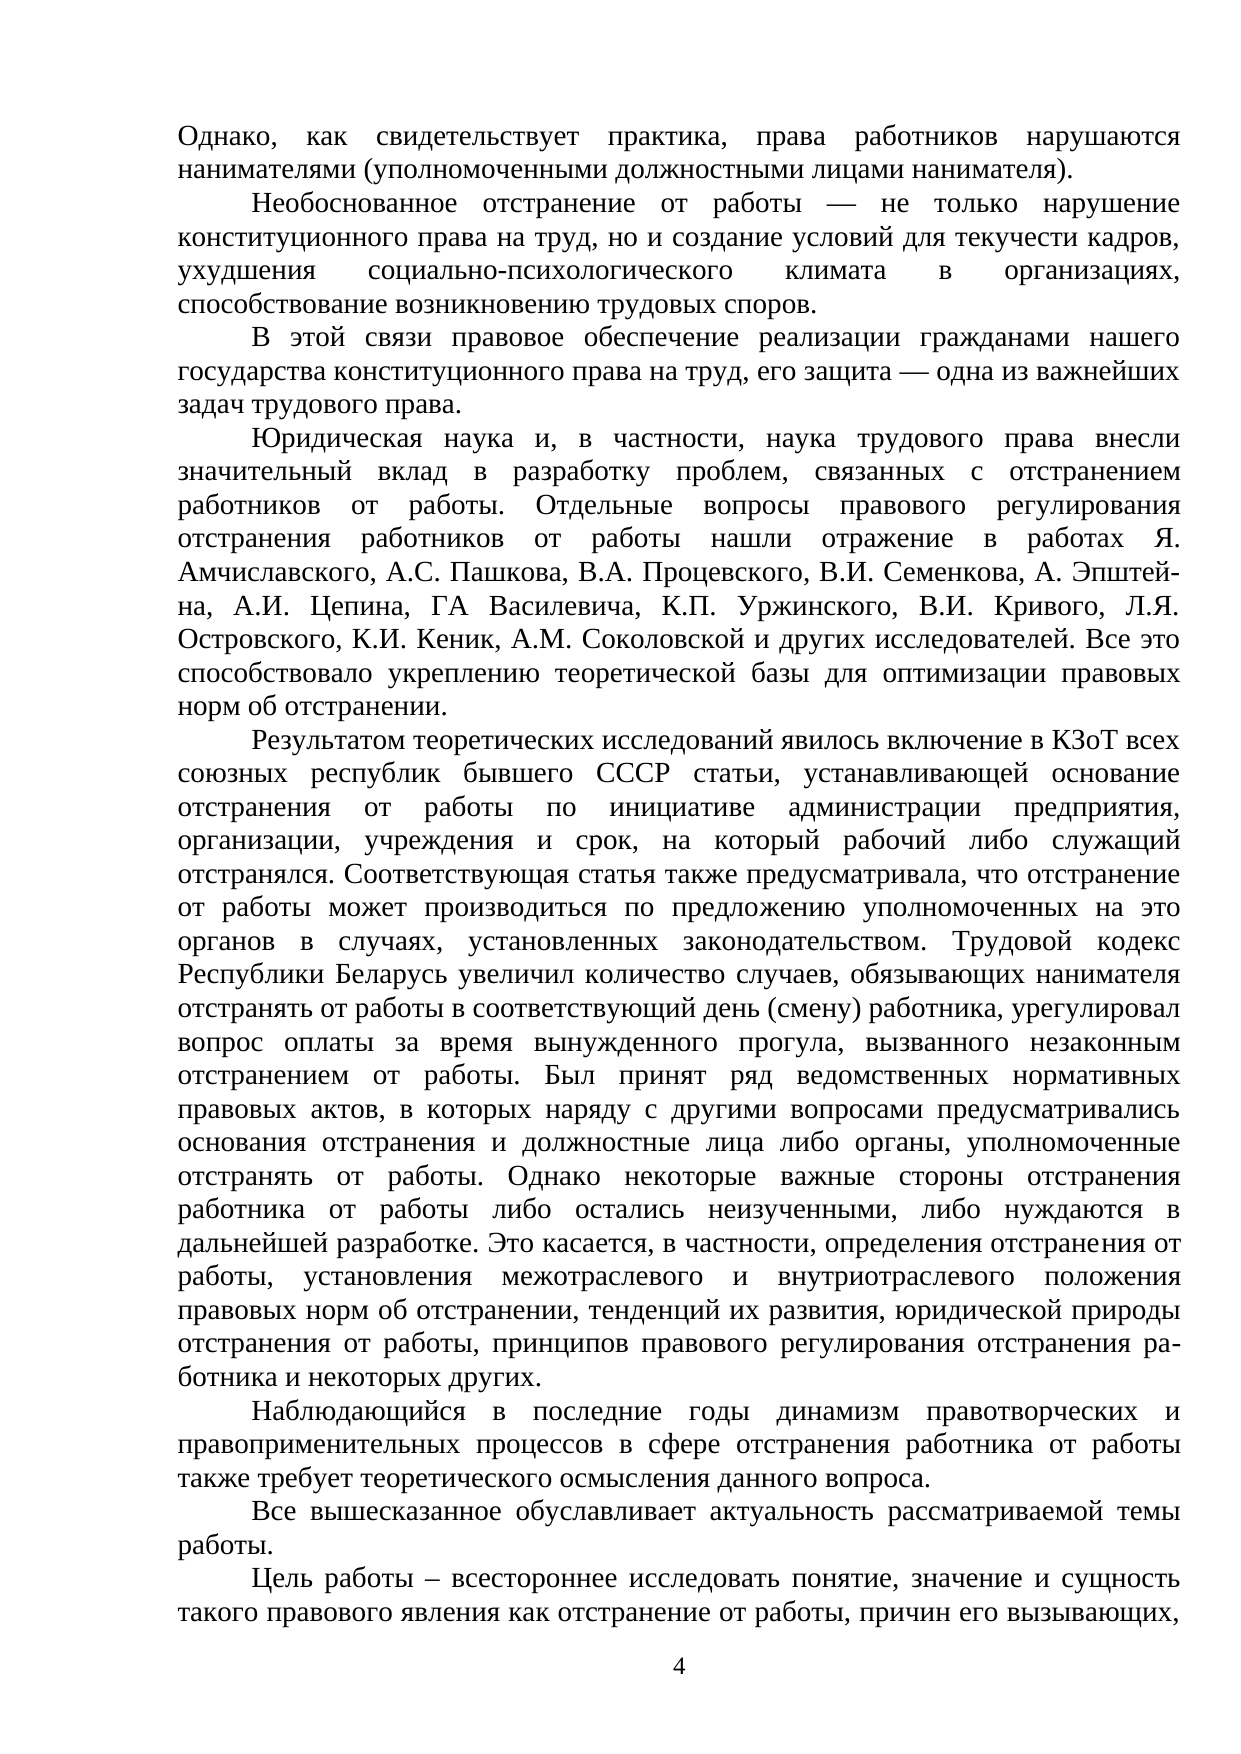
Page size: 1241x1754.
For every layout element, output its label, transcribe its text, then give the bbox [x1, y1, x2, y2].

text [177, 1560, 1181, 1627]
text Все вышесказанное обуславливает актуальность рассматриваемой темы работы. [177, 1493, 1181, 1560]
text Необоснованное отстранение от работы — не только нарушение конституционного права на труд, но и создание условий для текучести кадров, ухудшения социально-психологического климата в организациях, способствование возникновению трудовых споров. [177, 185, 1181, 319]
text Наблюдающийся в последние годы динамизм правотворческих и правоприменительных процессов в сфере отстранения работника от работы также требует теоретического осмысления данного вопроса. [177, 1393, 1181, 1493]
text Юридическая наука и, в частности, наука трудового права внесли значительный вклад в разработку проблем, связанных с отстранением работников от работы. Отдельные вопросы правового регулирования отстранения работников от работы нашли отражение в работах Я. Амчиславского, А.С. Пашкова, В.А. Процевского, В.И. Семенкова, А. Эпштей-на, А.И. Цепина, ГА Василевича, К.П. Уржинского, В.И. Кривого, Л.Я. Островского, К.И. Кеник, А.М. Соколовской и других исследователей. Все это способствовало укреплению теоретической базы для оптимизации правовых норм об отстранении. [177, 420, 1181, 722]
text В этой связи правовое обеспечение реализации гражданами нашего государства конституционного права на труд, его защита — одна из важнейших задач трудового права. [177, 319, 1181, 420]
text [177, 118, 1181, 185]
text Результатом теоретических исследований явилось включение в КЗоТ всех союзных республик бывшего СССР статьи, устанавливающей основание отстранения от работы по инициативе администрации предприятия, организации, учреждения и срок, на который рабочий либо служащий отстранялся. Соответствующая статья также предусматривала, что отстранение от работы может производиться по предложению уполномоченных на это органов в случаях, установленных законодательством. Трудовой кодекс Республики Беларусь увеличил количество случаев, обязывающих нанимателя отстранять от работы в соответствующий день (смену) работника, урегулировал вопрос оплаты за время вынужденного прогула, вызванного незаконным отстранением от работы. Был принят ряд ведомственных нормативных правовых актов, в которых наряду с другими вопросами предусматривались основания отстранения и должностные лица либо органы, уполномоченные отстранять от работы. Однако некоторые важные стороны отстранения работника от работы либо остались неизученными, либо нуждаются в дальнейшей разработке. Это касается, в частности, определения отстранения от работы, установления межотраслевого и внутриотраслевого положения правовых норм об отстранении, тенденций их развития, юридической природы отстранения от работы, принципов правового регулирования отстранения работника и некоторых других. [177, 722, 1181, 1393]
